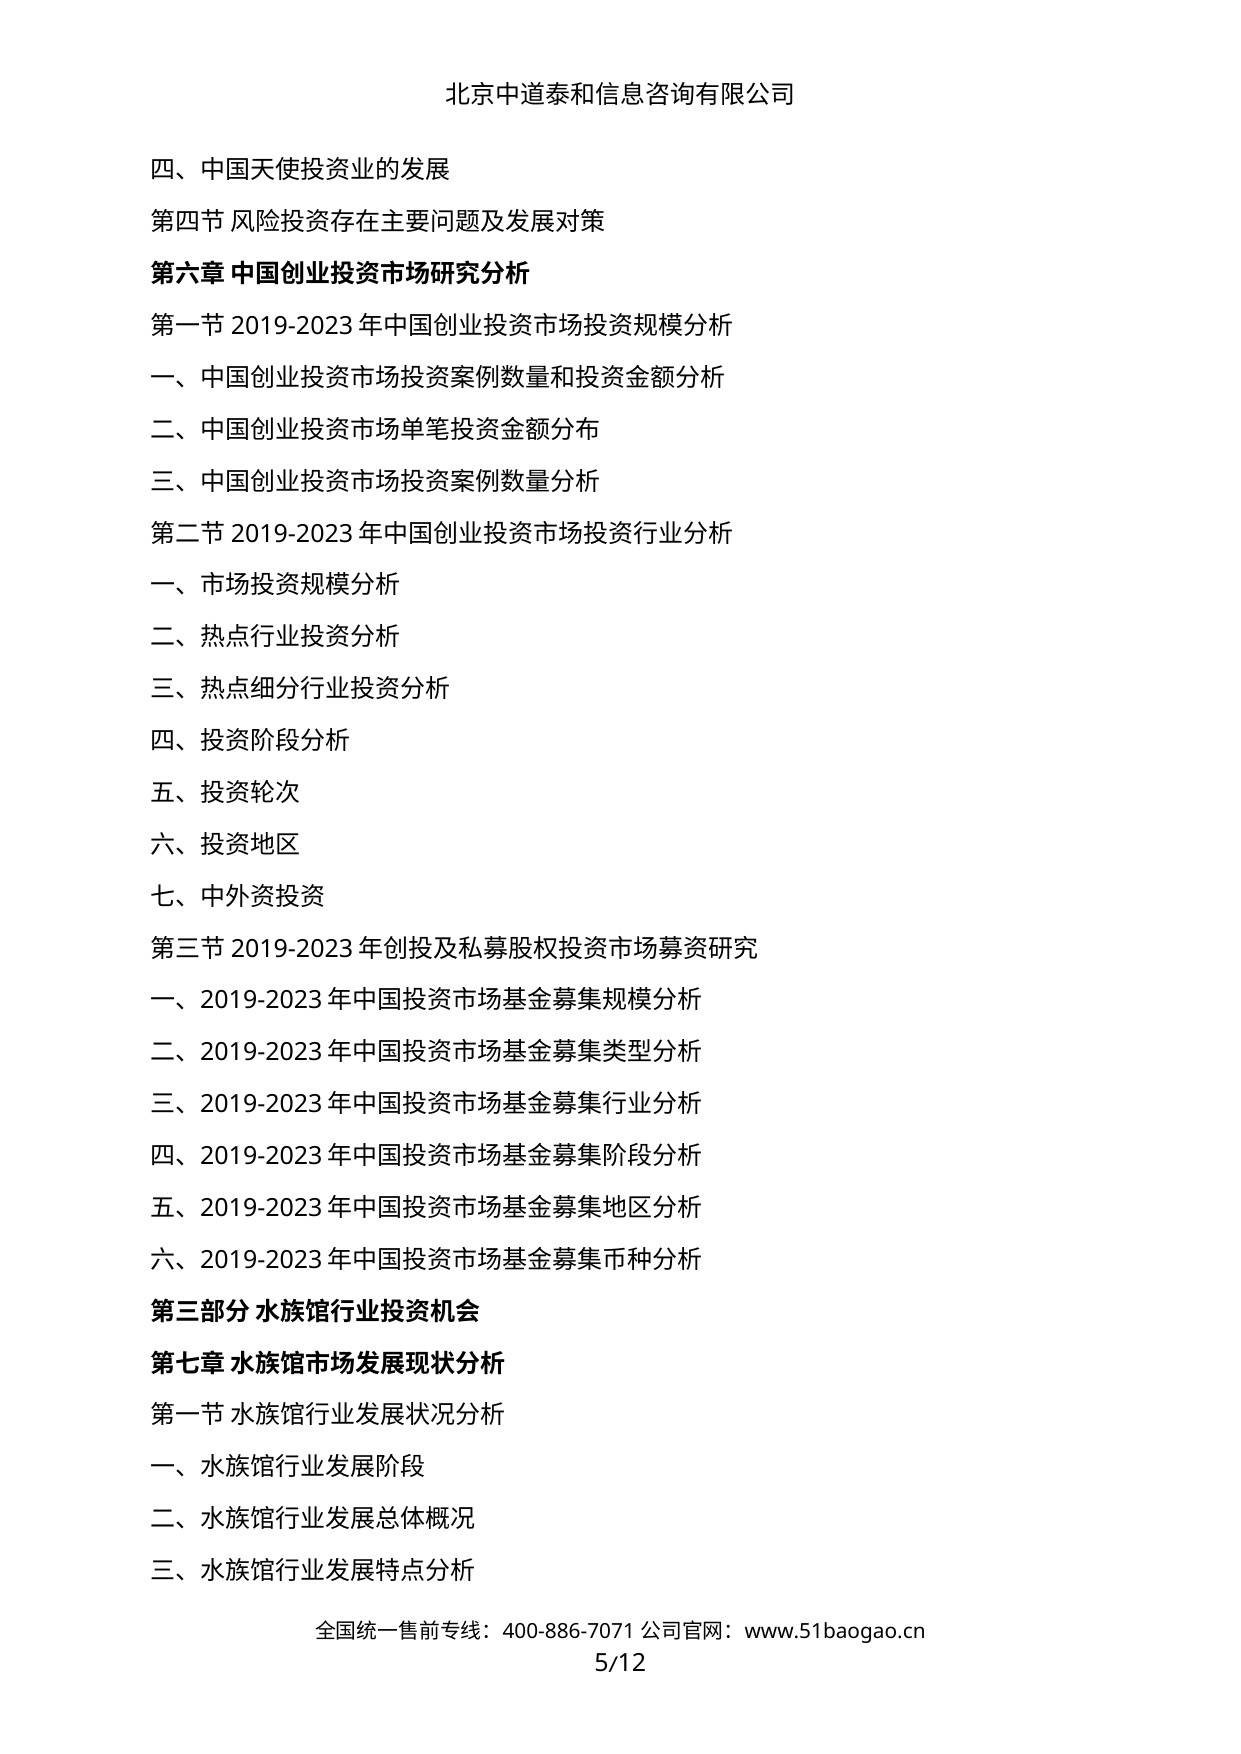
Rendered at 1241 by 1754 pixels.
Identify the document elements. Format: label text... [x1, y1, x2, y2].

text 三、热点细分行业投资分析 [150, 669, 1090, 705]
text 三、中国创业投资市场投资案例数量分析 [150, 461, 1090, 497]
text 四、中国天使投资业的发展 [150, 150, 1090, 186]
text 四、投资阶段分析 [150, 721, 1090, 757]
text 第二节 2019-2023年中国创业投资市场投资行业分析 [150, 513, 1090, 549]
text 第一节 2019-2023年中国创业投资市场投资规模分析 [150, 306, 1090, 342]
text 一、市场投资规模分析 [150, 565, 1090, 601]
text 五、投资轮次 [150, 772, 1090, 809]
text 第三节 2019-2023年创投及私募股权投资市场募资研究 [150, 928, 1090, 964]
text 二、水族馆行业发展总体概况 [150, 1499, 1090, 1535]
text 二、热点行业投资分析 [150, 617, 1090, 653]
text 六、投资地区 [150, 824, 1090, 861]
text 二、2019-2023年中国投资市场基金募集类型分析 [150, 1032, 1090, 1068]
text 第四节 风险投资存在主要问题及发展对策 [150, 202, 1090, 238]
text 一、水族馆行业发展阶段 [150, 1447, 1090, 1483]
text 四、2019-2023年中国投资市场基金募集阶段分析 [150, 1136, 1090, 1172]
text 一、中国创业投资市场投资案例数量和投资金额分析 [150, 357, 1090, 394]
text 二、中国创业投资市场单笔投资金额分布 [150, 409, 1090, 446]
text 一、2019-2023年中国投资市场基金募集规模分析 [150, 980, 1090, 1016]
text 五、2019-2023年中国投资市场基金募集地区分析 [150, 1187, 1090, 1224]
text 第六章 中国创业投资市场研究分析 [150, 254, 1090, 290]
text 六、2019-2023年中国投资市场基金募集币种分析 [150, 1239, 1090, 1276]
text 三、2019-2023年中国投资市场基金募集行业分析 [150, 1084, 1090, 1120]
text 三、水族馆行业发展特点分析 [150, 1551, 1090, 1587]
text 第三部分 水族馆行业投资机会 [150, 1291, 1090, 1327]
text 第七章 水族馆市场发展现状分析 [150, 1343, 1090, 1379]
text 第一节 水族馆行业发展状况分析 [150, 1395, 1090, 1431]
text 七、中外资投资 [150, 876, 1090, 912]
